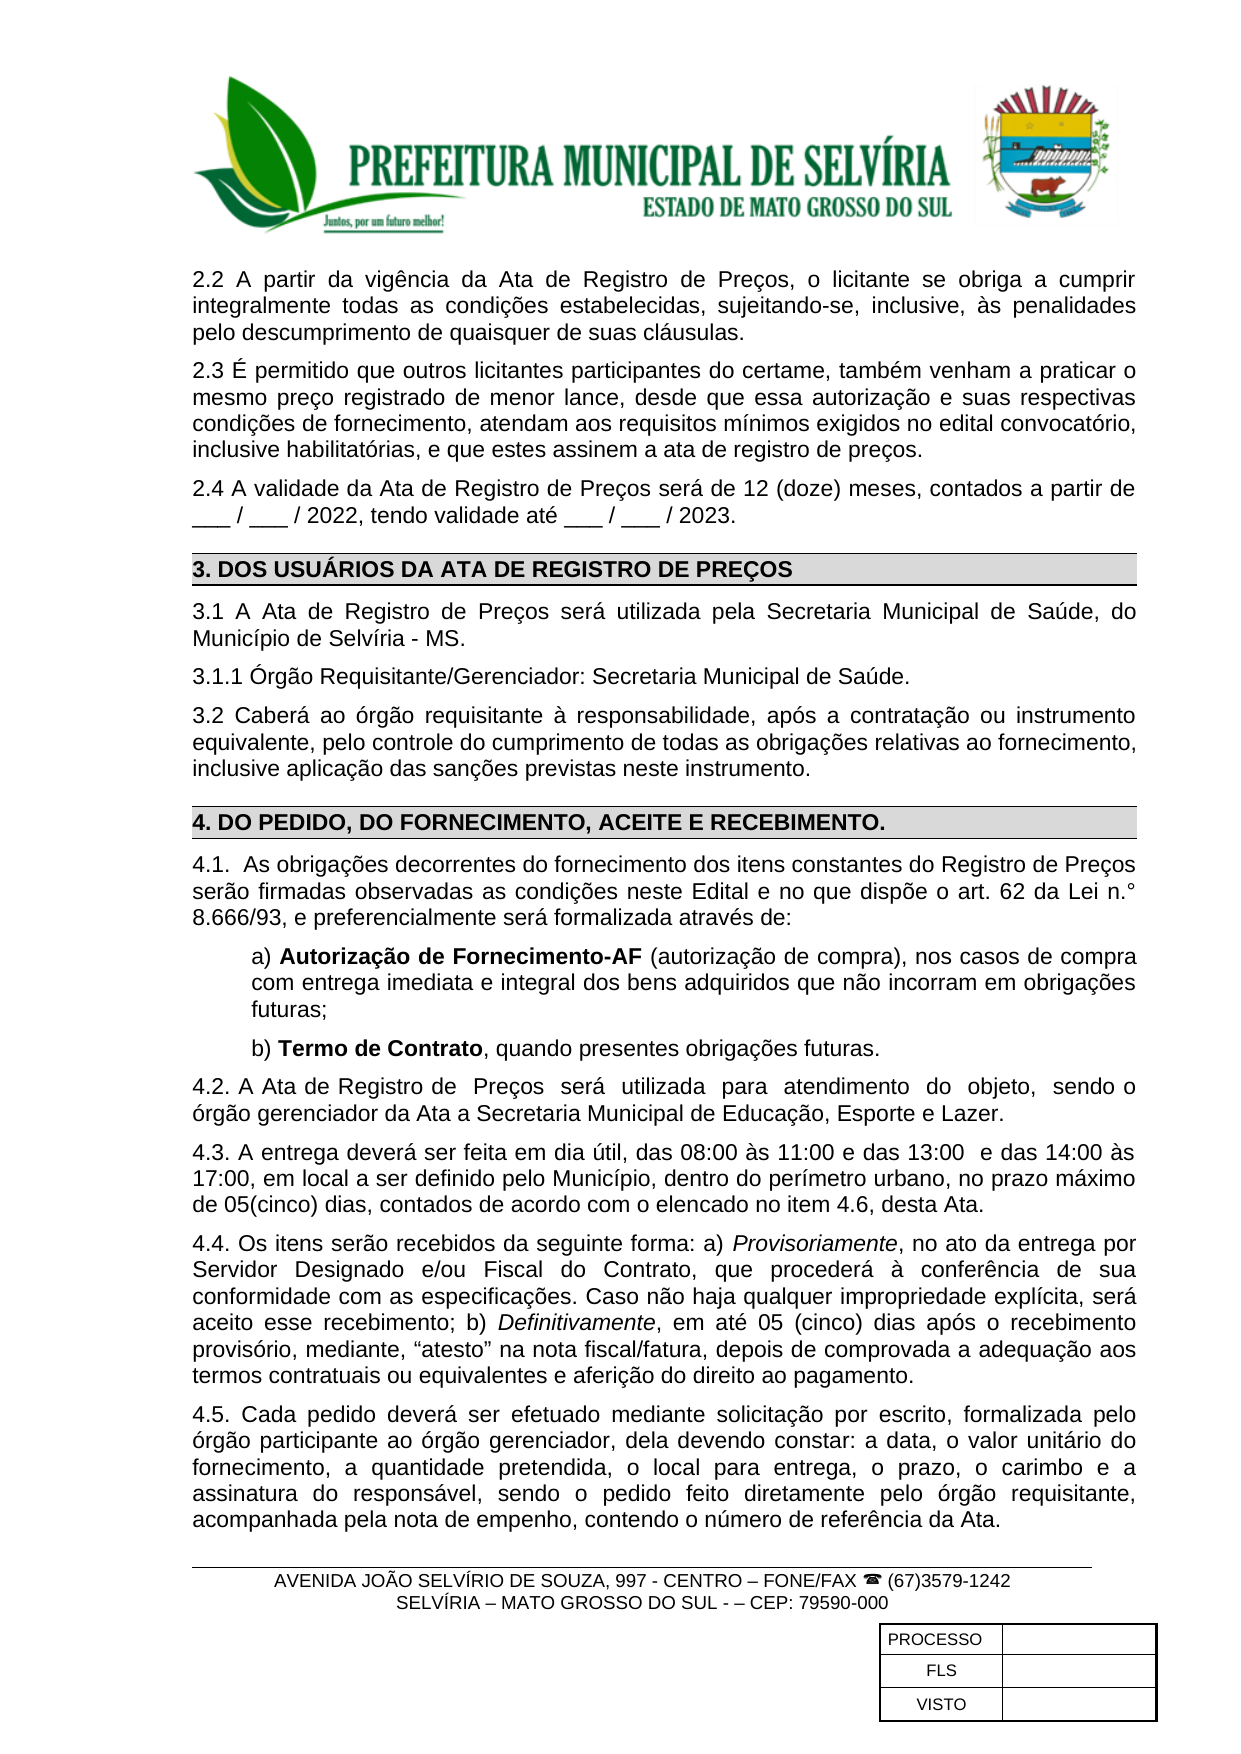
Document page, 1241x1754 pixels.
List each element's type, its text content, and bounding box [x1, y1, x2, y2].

picture [192, 75, 1136, 257]
text 3.2 Caberá ao órgão requisitante à responsabilidade, após a contratação ou instrumento equivalente, pelo controle do cumprimento de todas as obrigações relativas ao fornecimento, inclusive aplicação das sanções previstas neste instrumento. [192, 702, 1137, 781]
text 2.2 A partir da vigência da Ata de Registro de Preços, o licitante se obriga a cumprir integralmente todas as condições estabelecidas, sujeitando-se, inclusive, às penalidades pelo descumprimento de quaisquer de suas cláusulas. [192, 266, 1137, 345]
text b) Termo de Contrato, quando presentes obrigações futuras. [251, 1034, 1137, 1061]
text 4.2. A Ata de Registro de Preços será utilizada para atendimento do objeto, sendo o órgão gerenciador da Ata a Secretaria Municipal de Educação, Esporte e Lazer. [192, 1073, 1137, 1126]
text 4.1. As obrigações decorrentes do fornecimento dos itens constantes do Registro de Preços serão firmadas observadas as condições neste Edital e no que dispõe o art. 62 da Lei n.° 8.666/93, e preferencialmente será formalizada através de: [192, 851, 1137, 930]
text 4.4. Os itens serão recebidos da seguinte forma: a) Provisoriamente, no ato da entrega por Servidor Designado e/ou Fiscal do Contrato, que procederá à conferência de sua conformidade com as especificações. Caso não haja qualquer impropriedade explícita, será aceito esse recebimento; b) Definitivamente, em até 05 (cinco) dias após o recebimento provisório, mediante, “atesto” na nota fiscal/fatura, depois de comprovada a adequação aos termos contratuais ou equivalentes e aferição do direito ao pagamento. [192, 1230, 1137, 1388]
text a) Autorização de Fornecimento-AF (autorização de compra), nos casos de compra com entrega imediata e integral dos bens adquiridos que não incorram em obrigações futuras; [251, 943, 1137, 1022]
text 2.4 A validade da Ata de Registro de Preços será de 12 (doze) meses, contados a partir de ___ / ___ / 2022, tendo validade até ___ / ___ / 2023. [192, 475, 1137, 528]
text 3.1 A Ata de Registro de Preços será utilizada pela Secretaria Municipal de Saúde, do Município de Selvíria - MS. [192, 598, 1137, 651]
text 3. DOS USUÁRIOS DA ATA DE REGISTRO DE PREÇOS [192, 554, 1137, 584]
text 2.3 É permitido que outros licitantes participantes do certame, também venham a praticar o mesmo preço registrado de menor lance, desde que essa autorização e suas respectivas condições de fornecimento, atendam aos requisitos mínimos exigidos no edital convocatório, inclusive habilitatórias, e que estes assinem a ata de registro de preços. [192, 357, 1137, 463]
text 4. DO PEDIDO, DO FORNECIMENTO, ACEITE E RECEBIMENTO. [192, 807, 1137, 838]
text 3.1.1 Órgão Requisitante/Gerenciador: Secretaria Municipal de Saúde. [192, 663, 1137, 690]
text 4.3. A entrega deverá ser feita em dia útil, das 08:00 às 11:00 e das 13:00 e das 14:00 às 17:00, em local a ser definido pelo Município, dentro do perímetro urbano, no prazo máximo de 05(cinco) dias, contados de acordo com o elencado no item 4.6, desta Ata. [192, 1138, 1137, 1218]
text 4.5. Cada pedido deverá ser efetuado mediante solicitação por escrito, formalizada pelo órgão participante ao órgão gerenciador, dela devendo constar: a data, o valor unitário do fornecimento, a quantidade pretendida, o local para entrega, o prazo, o carimbo e a assinatura do responsável, sendo o pedido feito diretamente pelo órgão requisitante, acompanhada pela nota de empenho, contendo o número de referência da Ata. [192, 1401, 1137, 1532]
